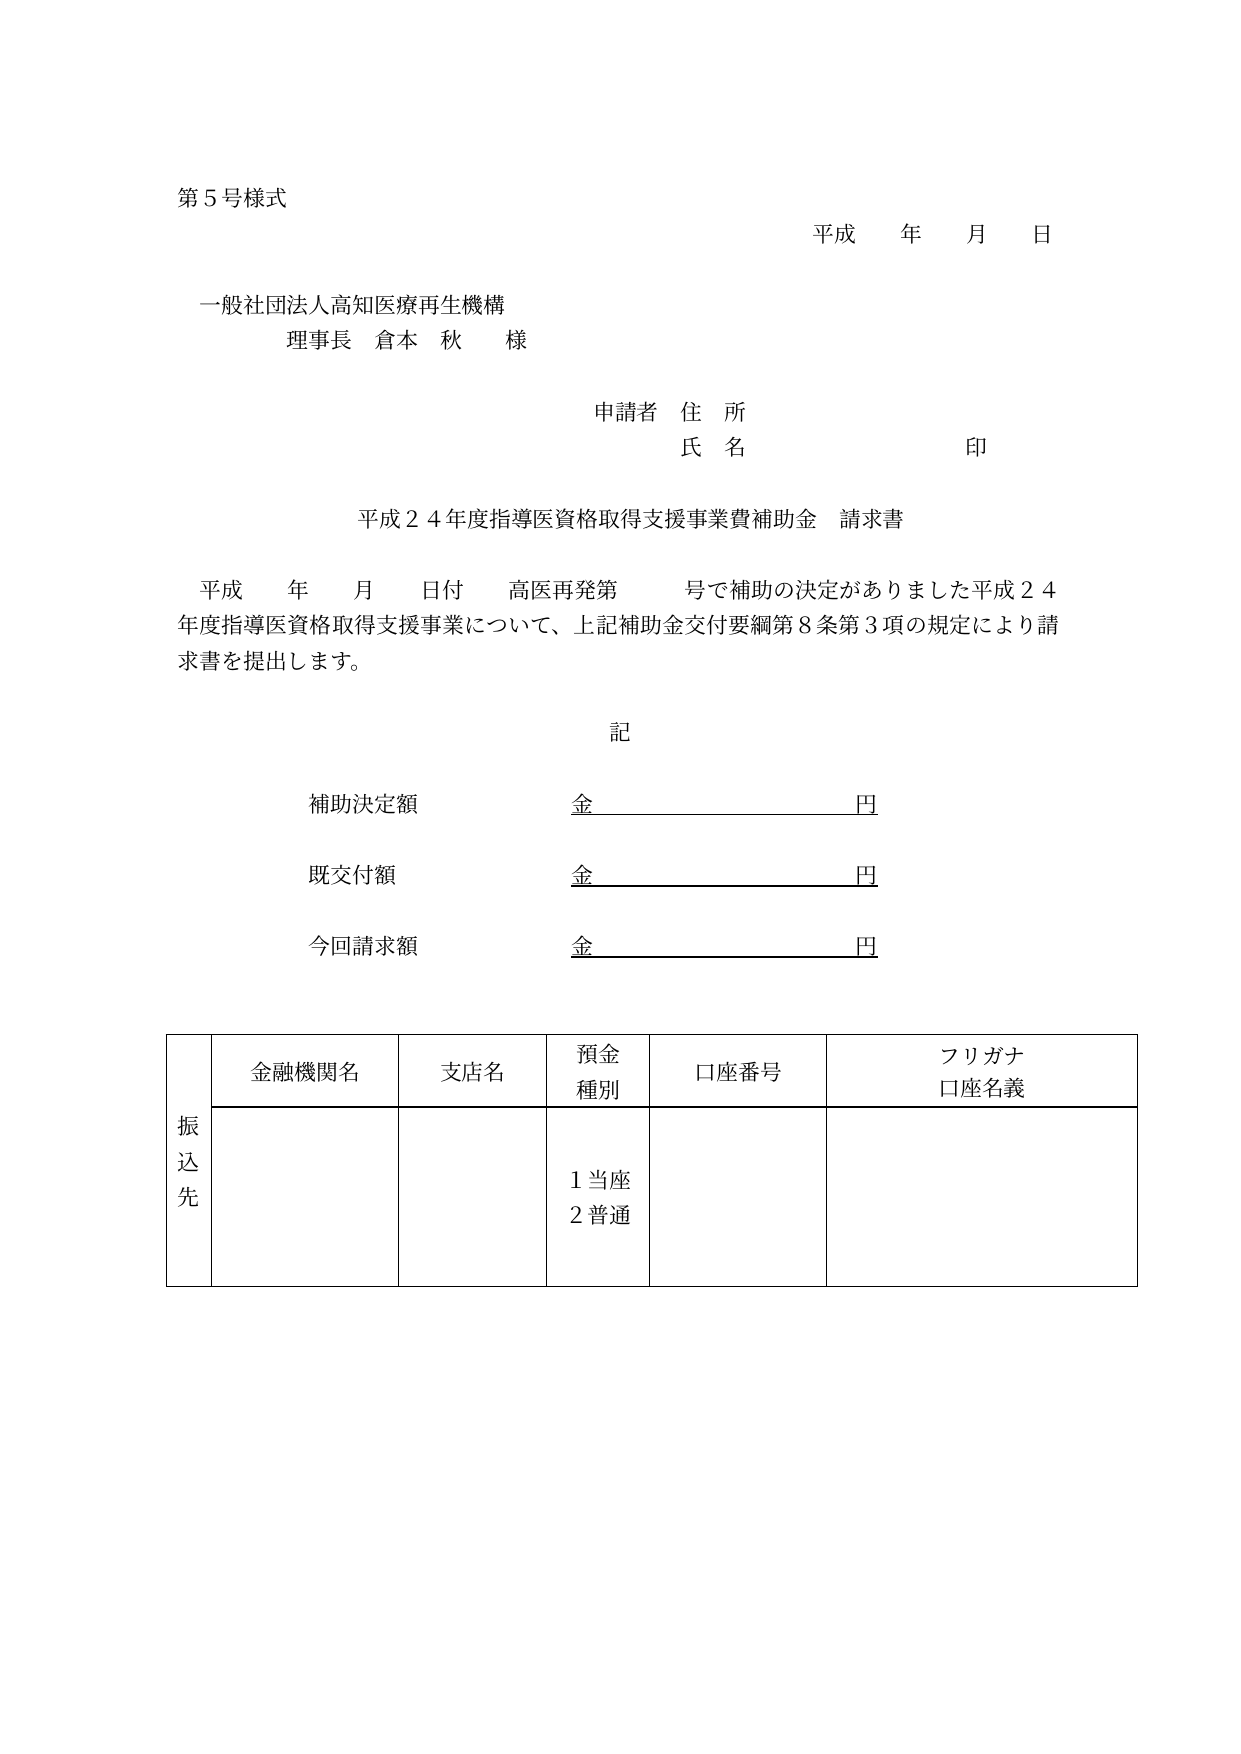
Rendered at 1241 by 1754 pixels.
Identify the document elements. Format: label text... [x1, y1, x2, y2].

table_cell [399, 1108, 546, 1286]
text 平成 年 月 日 [200, 215, 1063, 250]
table_cell [650, 1108, 826, 1286]
text 今回請求額 金 円 [177, 927, 1063, 963]
table_header 支店名 [399, 1035, 546, 1106]
text 平成 年 月 日付 高医再発第 号で補助の決定がありました平成２４年度指導医資格取得支援事業について、上記補助金交付要綱第８条第３項の規定により請求書を提出します。 [177, 571, 1063, 678]
text 既交付額 金 円 [177, 856, 1063, 892]
table_cell [827, 1108, 1137, 1286]
text 第５号様式 [177, 179, 1063, 215]
text 平成２４年度指導医資格取得支援事業費補助金 請求書 [177, 500, 1063, 535]
text 氏 名 印 [177, 428, 1063, 464]
table_header 口座番号 [650, 1035, 826, 1106]
text 一般社団法人高知医療再生機構 [177, 286, 1063, 322]
table_header 振込先 [167, 1035, 211, 1286]
table_cell １当座 ２普通 [547, 1108, 649, 1286]
table_header 金融機関名 [212, 1035, 398, 1106]
text 補助決定額 金 円 [177, 785, 1063, 820]
table_header 預金 種別 [547, 1035, 649, 1106]
subtitle 記 [177, 713, 1063, 749]
table_header [827, 1035, 1137, 1106]
text 申請者 住 所 [177, 393, 1063, 428]
table_cell [212, 1108, 398, 1286]
text 理事長 倉本 秋 様 [199, 322, 1063, 357]
